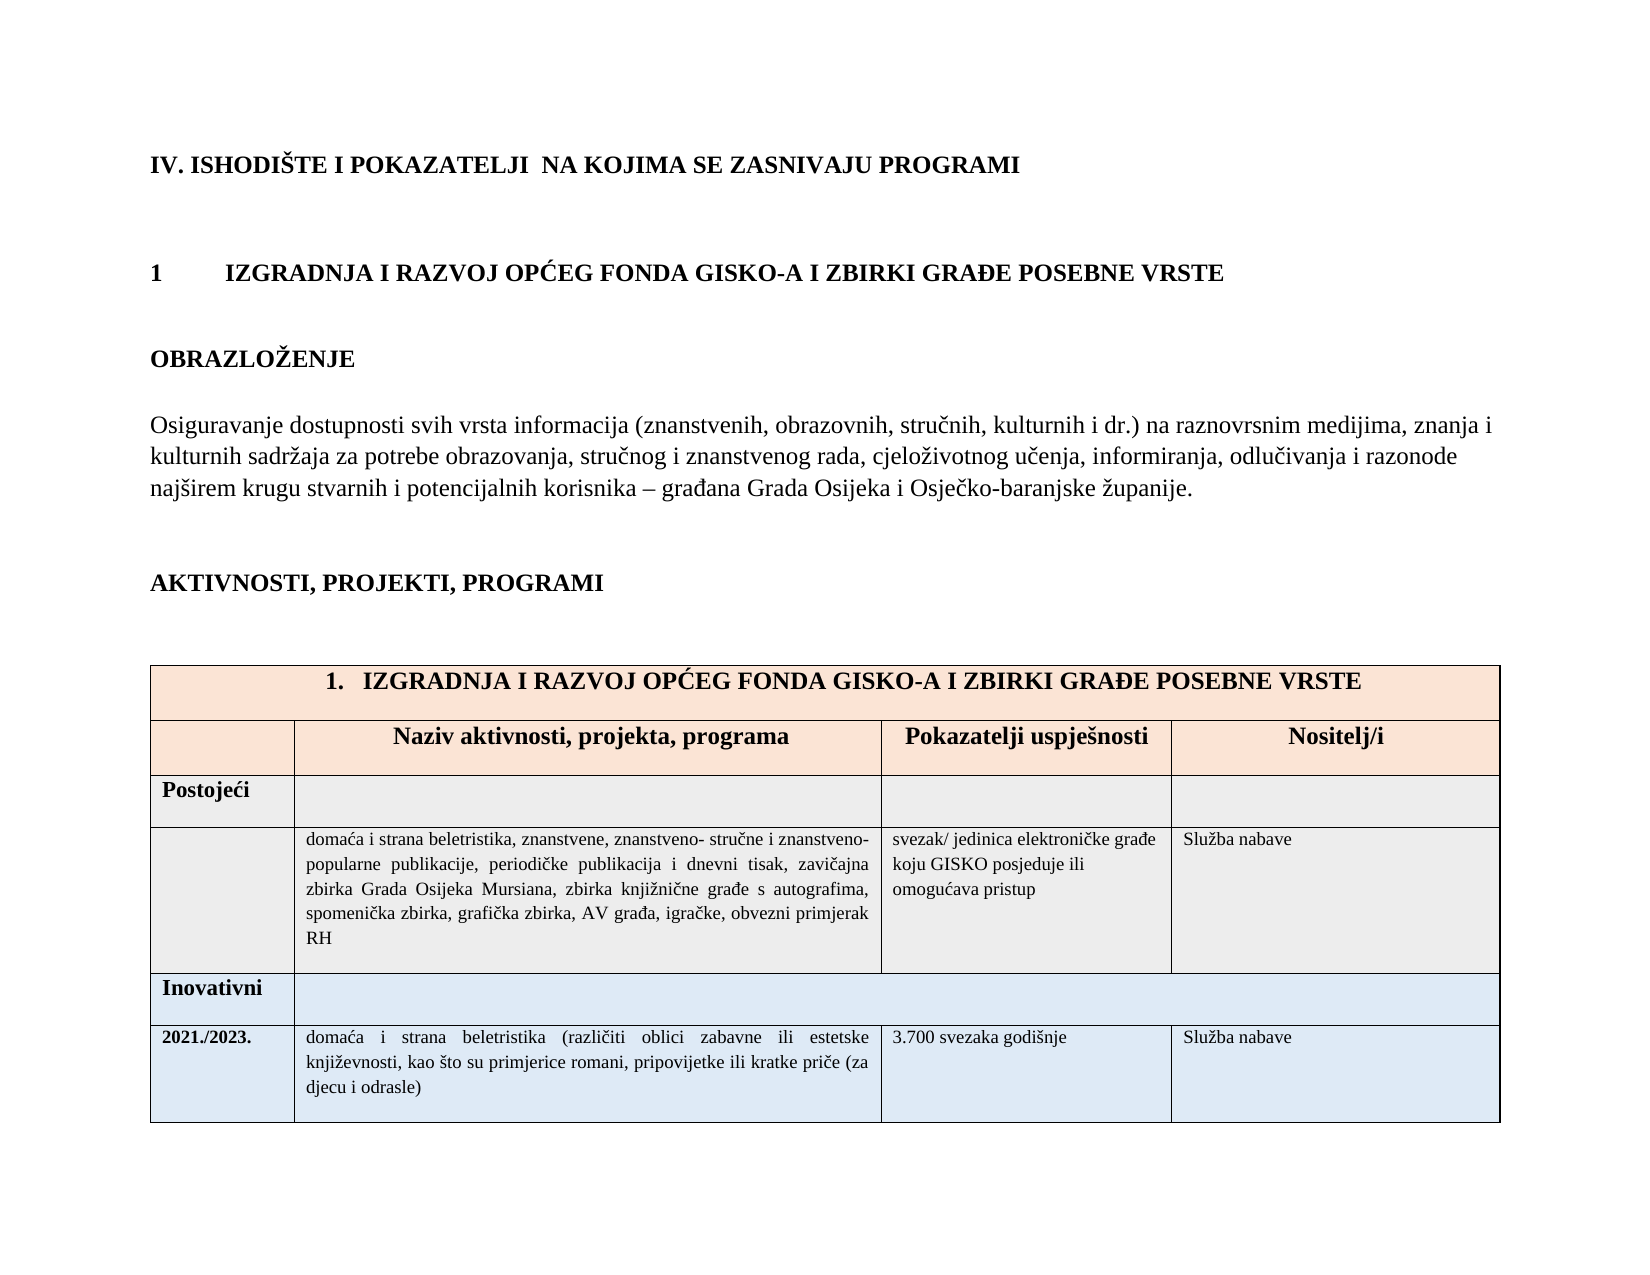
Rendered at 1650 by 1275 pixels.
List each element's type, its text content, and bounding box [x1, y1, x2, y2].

text IV. ISHODIŠTE I POKAZATELJI NA KOJIMA SE ZASNIVAJU PROGRAMI [150, 150, 1500, 179]
table_cell Nositelj/i [1172, 721, 1499, 775]
table_cell Postojeći [151, 776, 294, 827]
text 1 IZGRADNJA I RAZVOJ OPĆEG FONDA GISKO-A I ZBIRKI GRAĐE POSEBNE VRSTE [150, 258, 1500, 286]
table_cell 3.700 svezaka godišnje [882, 1026, 1171, 1122]
table_cell svezak/ jedinica elektroničke građe koju GISKO posjeduje ili omogućava pristup [882, 828, 1171, 973]
table_cell [295, 776, 881, 827]
table_cell Naziv aktivnosti, projekta, programa [295, 721, 881, 775]
table_cell [295, 974, 1499, 1025]
table_cell [882, 776, 1171, 827]
table_cell [151, 828, 294, 973]
table_cell 2021./2023. [151, 1026, 294, 1122]
table_cell domaća i strana beletristika, znanstvene, znanstveno- stručne i znanstveno-popularne publikacije, periodičke publikacija i dnevni tisak, zavičajna zbirka Grada Osijeka Mursiana, zbirka knjižnične građe s autografima, spomenička zbirka, grafička zbirka, AV građa, igračke, obvezni primjerak RH [295, 828, 881, 973]
table_cell Služba nabave [1172, 828, 1499, 973]
table_cell [151, 721, 294, 775]
text OBRAZLOŽENJE [150, 344, 1500, 373]
table_cell [1172, 776, 1499, 827]
table_cell domaća i strana beletristika (različiti oblici zabavne ili estetske književnosti, kao što su primjerice romani, pripovijetke ili kratke priče (za djecu i odrasle) [295, 1026, 881, 1122]
text AKTIVNOSTI, PROJEKTI, PROGRAMI [150, 568, 1500, 597]
table_cell Inovativni [151, 974, 294, 1025]
table_cell Služba nabave [1172, 1026, 1499, 1122]
table_cell Pokazatelji uspješnosti [882, 721, 1171, 775]
text Osiguravanje dostupnosti svih vrsta informacija (znanstvenih, obrazovnih, stručnih, kulturnih i dr.) na raznovrsnim medijima, znanja i kulturnih sadržaja za potrebe obrazovanja, stručnog i znanstvenog rada, cjeloživotnog učenja, informiranja, odlučivanja i razonode najširem krugu stvarnih i potencijalnih korisnika – građana Grada Osijeka i Osječko-baranjske županije. [150, 411, 1500, 501]
table_header IZGRADNJA I RAZVOJ OPĆEG FONDA GISKO-A I ZBIRKI GRAĐE POSEBNE VRSTE [151, 666, 1499, 720]
